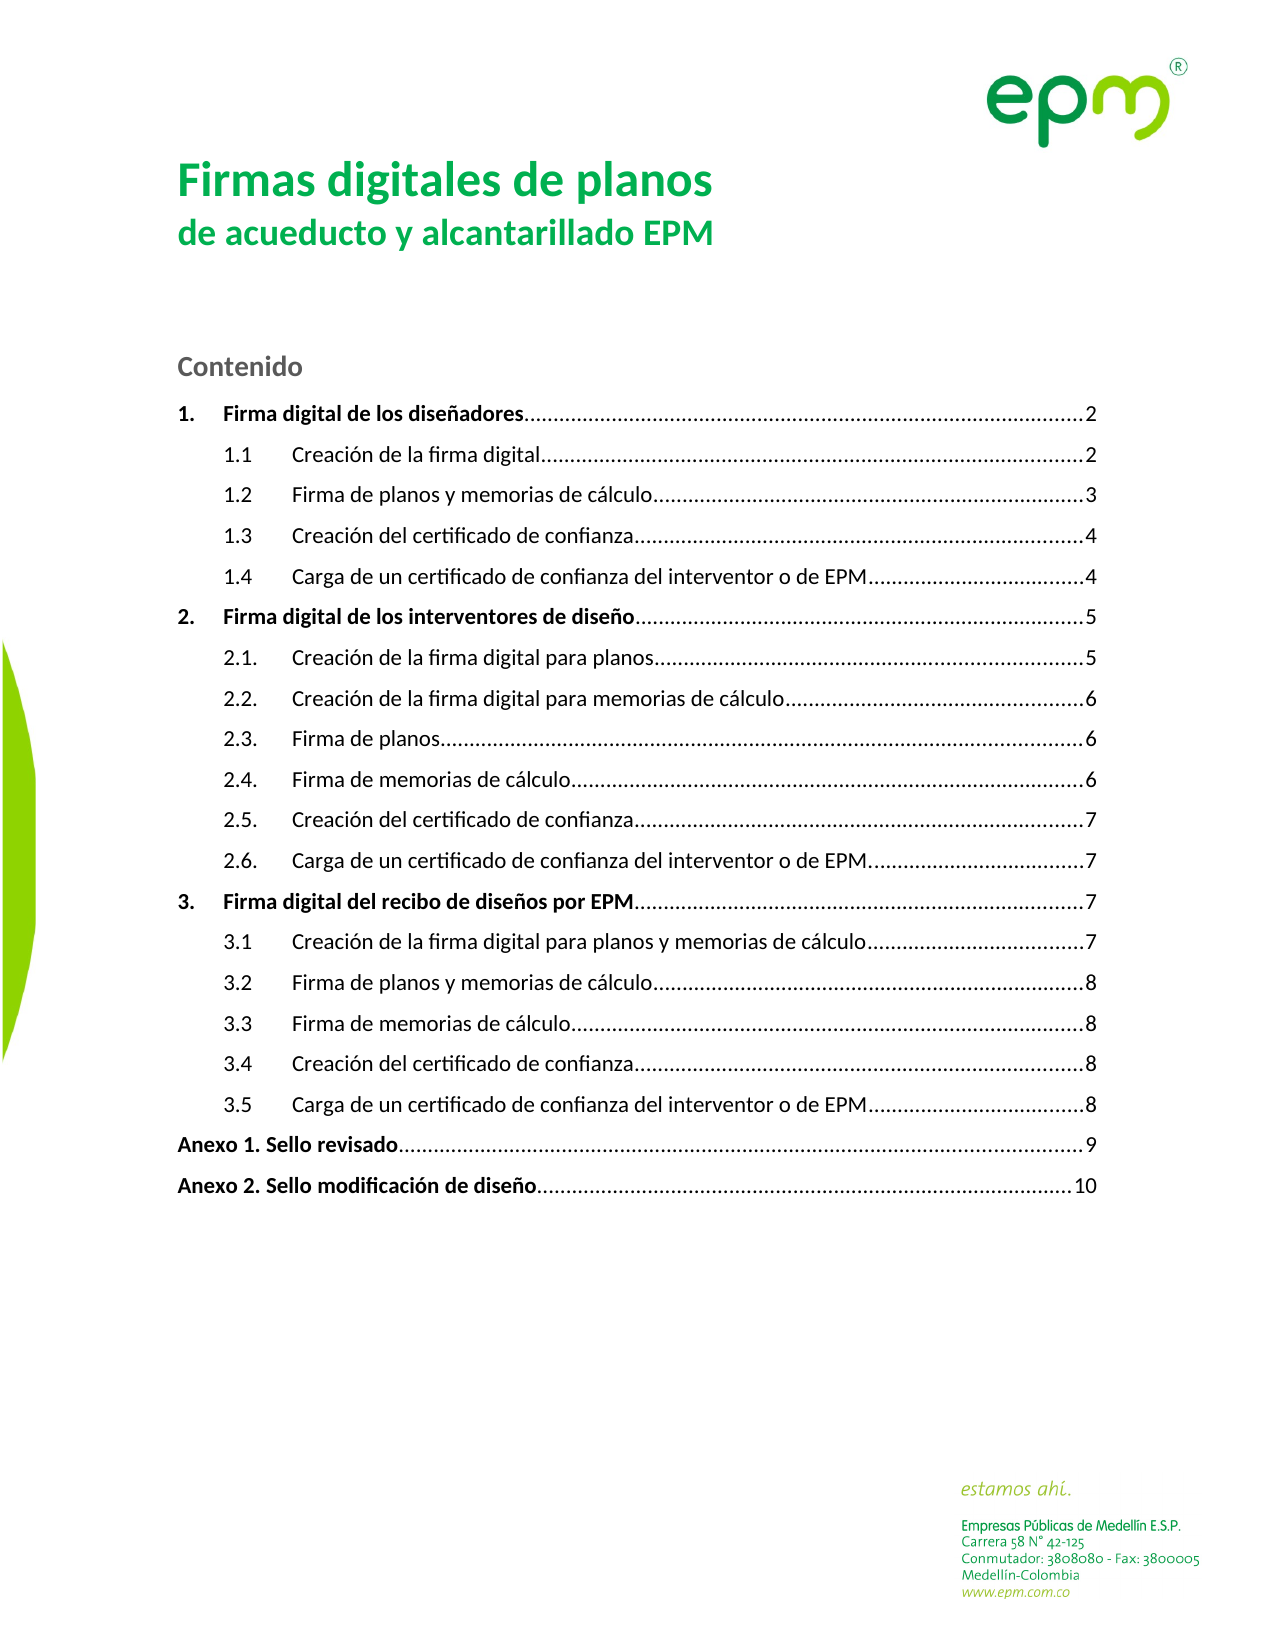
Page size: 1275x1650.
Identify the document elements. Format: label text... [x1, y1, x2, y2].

picture [981, 48, 1188, 152]
text de acueducto y alcantarillado EPM [177, 209, 1098, 254]
picture [1, 637, 36, 1063]
text Firmas digitales de planos [177, 148, 1098, 209]
picture [952, 1472, 1202, 1598]
